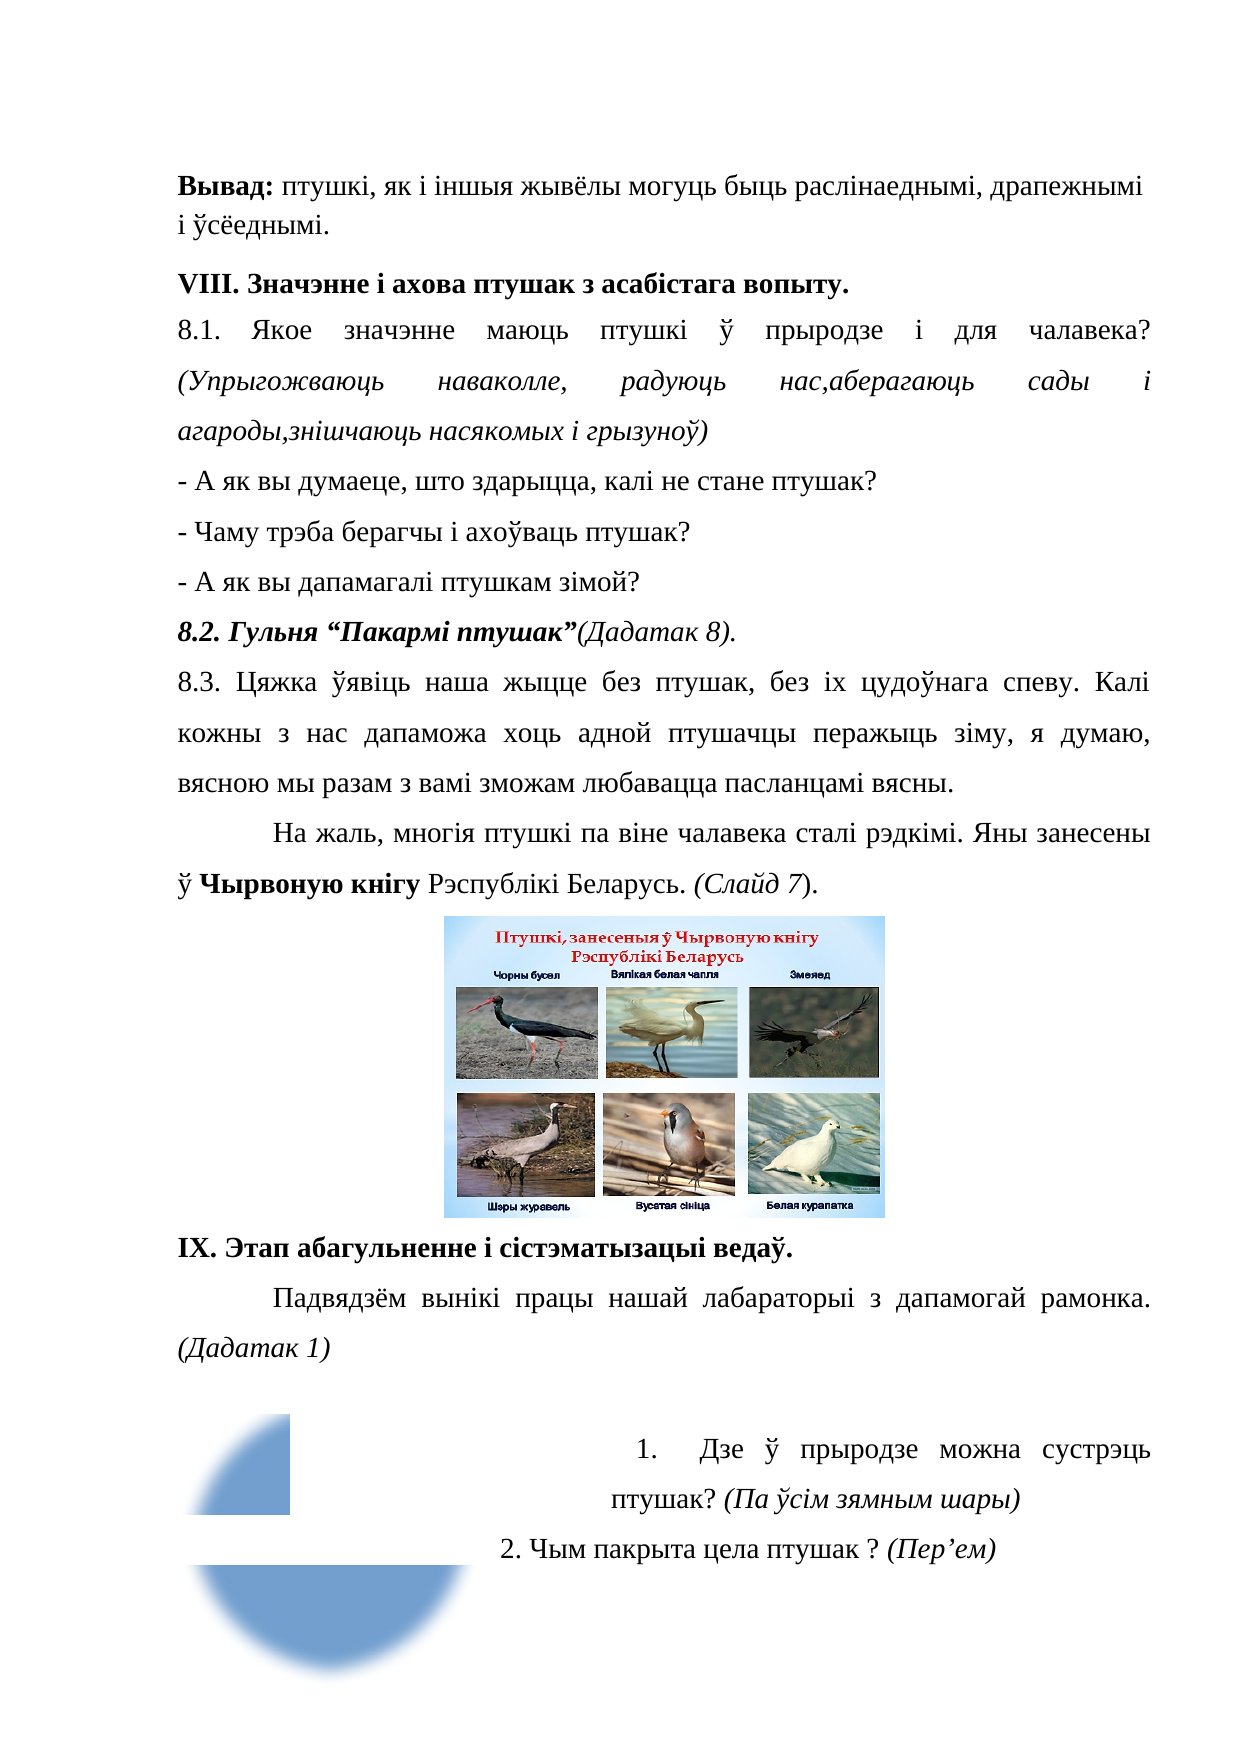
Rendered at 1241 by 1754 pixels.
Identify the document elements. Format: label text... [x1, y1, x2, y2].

list Якое значэнне маюць птушкі ў прыродзе і для чалавека?(Упрыгожваюць наваколле, радуюць нас,аберагаюць сады і агароды,знішчаюць насякомых і грызуноў) [177, 312, 1152, 447]
text - А як вы дапамагалі птушкам зімой? [177, 564, 1152, 597]
picture [444, 916, 885, 1218]
text - А як вы думаеце, што здарыцца, калі не стане птушак? [177, 463, 1152, 497]
text 8.2. Гульня “Пакармі птушак”(Дадатак 8). [177, 614, 1152, 648]
text - Чаму трэба берагчы і ахоўваць птушак? [177, 514, 1152, 547]
text 2. Чым пакрыта цела птушак ? (Пер’ем) [177, 1532, 1152, 1565]
text 8.3. Цяжка ўявіць наша жыцце без птушак, без іх цудоўнага спеву. Калі кожны з нас дапаможа хоць адной птушачцы перажыць зіму, я думаю, вясною мы разам з вамі зможам любавацца пасланцамі вясны. [177, 664, 1152, 799]
text На жаль, многія птушкі па віне чалавека сталі рэдкімі. Яны занесены ў Чырвоную кнігу Рэспублікі Беларусь. (Слайд 7). [177, 816, 1152, 899]
text VIII. Значэнне і ахова птушак з асабістага вопыту. [177, 266, 1152, 300]
text IX. Этап абагульненне і сістэматызацыі ведаў. [177, 1230, 1152, 1263]
text 1. Дзе ў прыродзе можна сустрэць птушак? (Па ўсім зямным шары) [290, 1431, 1152, 1515]
text Вывад: птушкі, як і іншыя жывёлы могуць быць раслінаеднымі, драпежнымі і ўсёеднымі. [177, 168, 1152, 241]
text Падвядзём вынікі працы нашай лабараторыі з дапамогай рамонка.(Дадатак 1) [177, 1280, 1152, 1364]
